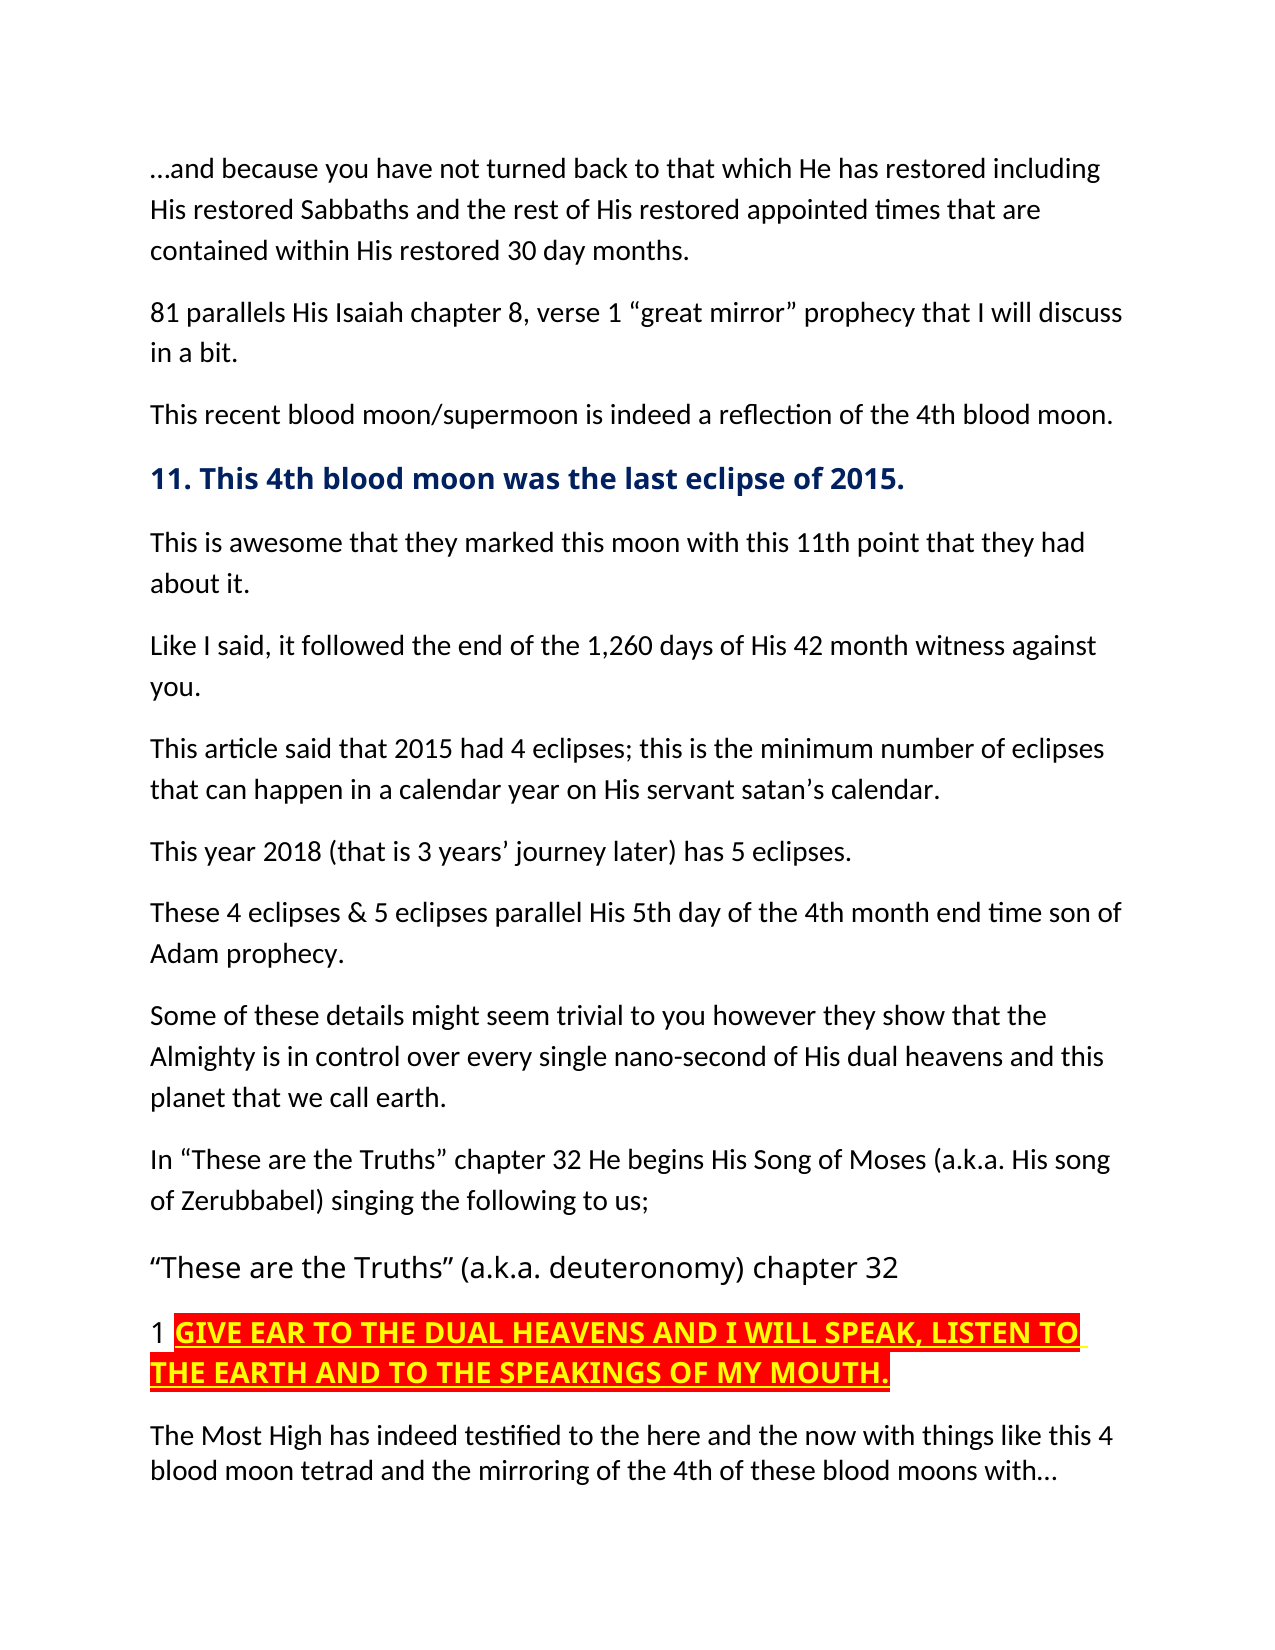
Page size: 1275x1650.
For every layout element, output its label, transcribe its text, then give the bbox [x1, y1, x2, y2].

text “These are the Truths” (a.k.a. deuteronomy) chapter 32 [150, 1248, 1125, 1287]
text 11. This 4th blood moon was the last eclipse of 2015. [150, 458, 1125, 498]
text Like I said, it followed the end of the 1,260 days of His 42 month witness against you. [150, 627, 1125, 704]
text 81 parallels His Isaiah chapter 8, verse 1 “great mirror” prophecy that I will discuss in a bit. [150, 294, 1125, 370]
text This is awesome that they marked this moon with this 11th point that they had about it. [150, 524, 1125, 601]
text 1 GIVE EAR TO THE DUAL HEAVENS AND I WILL SPEAK, LISTEN TO THE EARTH AND TO THE SPEAKINGS OF MY MOUTH. [150, 1312, 1125, 1392]
text Some of these details might seem trivial to you however they show that the Almighty is in control over every single nano-second of His dual heavens and this planet that we call earth. [150, 997, 1125, 1115]
text In “These are the Truths” chapter 32 He begins His Song of Moses (a.k.a. His song of Zerubbabel) singing the following to us; [150, 1141, 1125, 1217]
text These 4 eclipses & 5 eclipses parallel His 5th day of the 4th month end time son of Adam prophecy. [150, 894, 1125, 971]
text This article said that 2015 had 4 eclipses; this is the minimum number of eclipses that can happen in a calendar year on His servant satan’s calendar. [150, 730, 1125, 807]
text …and because you have not turned back to that which He has restored including His restored Sabbaths and the rest of His restored appointed times that are contained within His restored 30 day months. [150, 150, 1125, 267]
text The Most High has indeed testified to the here and the now with things like this 4 blood moon tetrad and the mirroring of the 4th of these blood moons with… [150, 1417, 1125, 1488]
text This year 2018 (that is 3 years’ journey later) has 5 eclipses. [150, 833, 1125, 868]
text This recent blood moon/supermoon is indeed a reflection of the 4th blood moon. [150, 396, 1125, 432]
